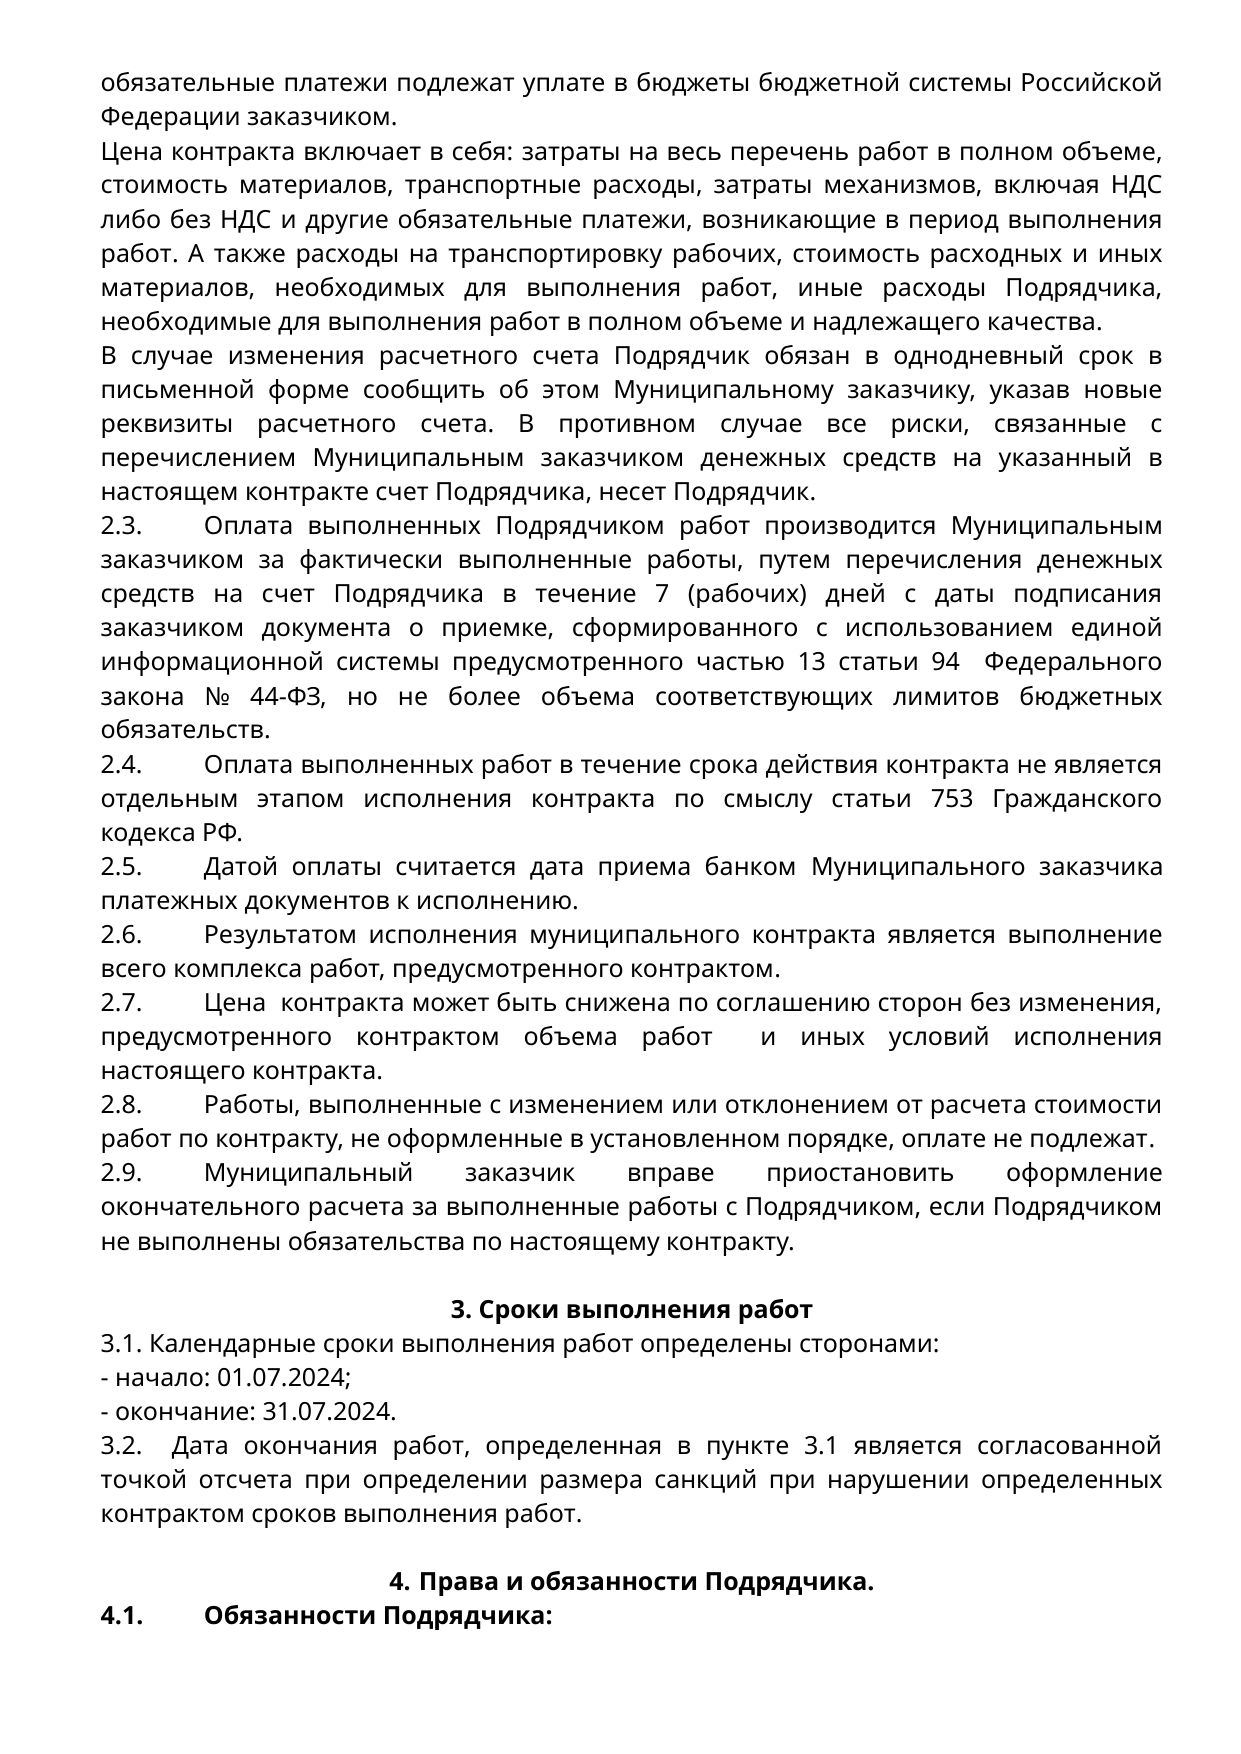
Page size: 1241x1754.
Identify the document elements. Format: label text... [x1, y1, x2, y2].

list Цена контракта может быть снижена по соглашению сторон без изменения, предусмотренного контрактом объема работ и иных условий исполнения настоящего контракта. [100, 985, 1163, 1087]
text В случае изменения расчетного счета Подрядчик обязан в однодневный срок в письменной форме сообщить об этом Муниципальному заказчику, указав новые реквизиты расчетного счета. В противном случае все риски, связанные с перечислением Муниципальным заказчиком денежных средств на указанный в настоящем контракте счет Подрядчика, несет Подрядчик. [100, 337, 1163, 508]
text 3.2. Дата окончания работ, определенная в пункте 3.1 является согласованной точкой отсчета при определении размера санкций при нарушении определенных контрактом сроков выполнения работ. [100, 1427, 1163, 1530]
text - окончание: 31.07.2024. [100, 1393, 1163, 1427]
list Оплата выполненных Подрядчиком работ производится Муниципальным заказчиком за фактически выполненные работы, путем перечисления денежных средств на счет Подрядчика в течение 7 (рабочих) дней с даты подписания заказчиком документа о приемке, сформированного с использованием единой информационной системы предусмотренного частью 13 статьи 94 Федерального закона № 44-ФЗ, но не более объема соответствующих лимитов бюджетных обязательств. [100, 508, 1163, 746]
text - начало: 01.07.2024; [100, 1359, 1163, 1393]
list Муниципальный заказчик вправе приостановить оформление окончательного расчета за выполненные работы с Подрядчиком, если Подрядчиком не выполнены обязательства по настоящему контракту. [100, 1155, 1163, 1257]
list Работы, выполненные с изменением или отклонением от расчета стоимости работ по контракту, не оформленные в установленном порядке, оплате не подлежат. [100, 1087, 1163, 1155]
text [100, 65, 1163, 133]
text 3.1. Календарные сроки выполнения работ определены сторонами: [100, 1325, 1163, 1359]
list Результатом исполнения муниципального контракта является выполнение всего комплекса работ, предусмотренного контрактом. [100, 917, 1163, 985]
list Датой оплаты считается дата приема банком Муниципального заказчика платежных документов к исполнению. [100, 848, 1163, 917]
list Права и обязанности Подрядчика. [100, 1564, 1163, 1598]
list Обязанности Подрядчика: [100, 1598, 1163, 1632]
text Цена контракта включает в себя: затраты на весь перечень работ в полном объеме, стоимость материалов, транспортные расходы, затраты механизмов, включая НДС либо без НДС и другие обязательные платежи, возникающие в период выполнения работ. А также расходы на транспортировку рабочих, стоимость расходных и иных материалов, необходимых для выполнения работ, иные расходы Подрядчика, необходимые для выполнения работ в полном объеме и надлежащего качества. [100, 133, 1163, 337]
list Оплата выполненных работ в течение срока действия контракта не является отдельным этапом исполнения контракта по смыслу статьи 753 Гражданского кодекса РФ. [100, 746, 1163, 848]
text 3. Сроки выполнения работ [100, 1291, 1163, 1325]
